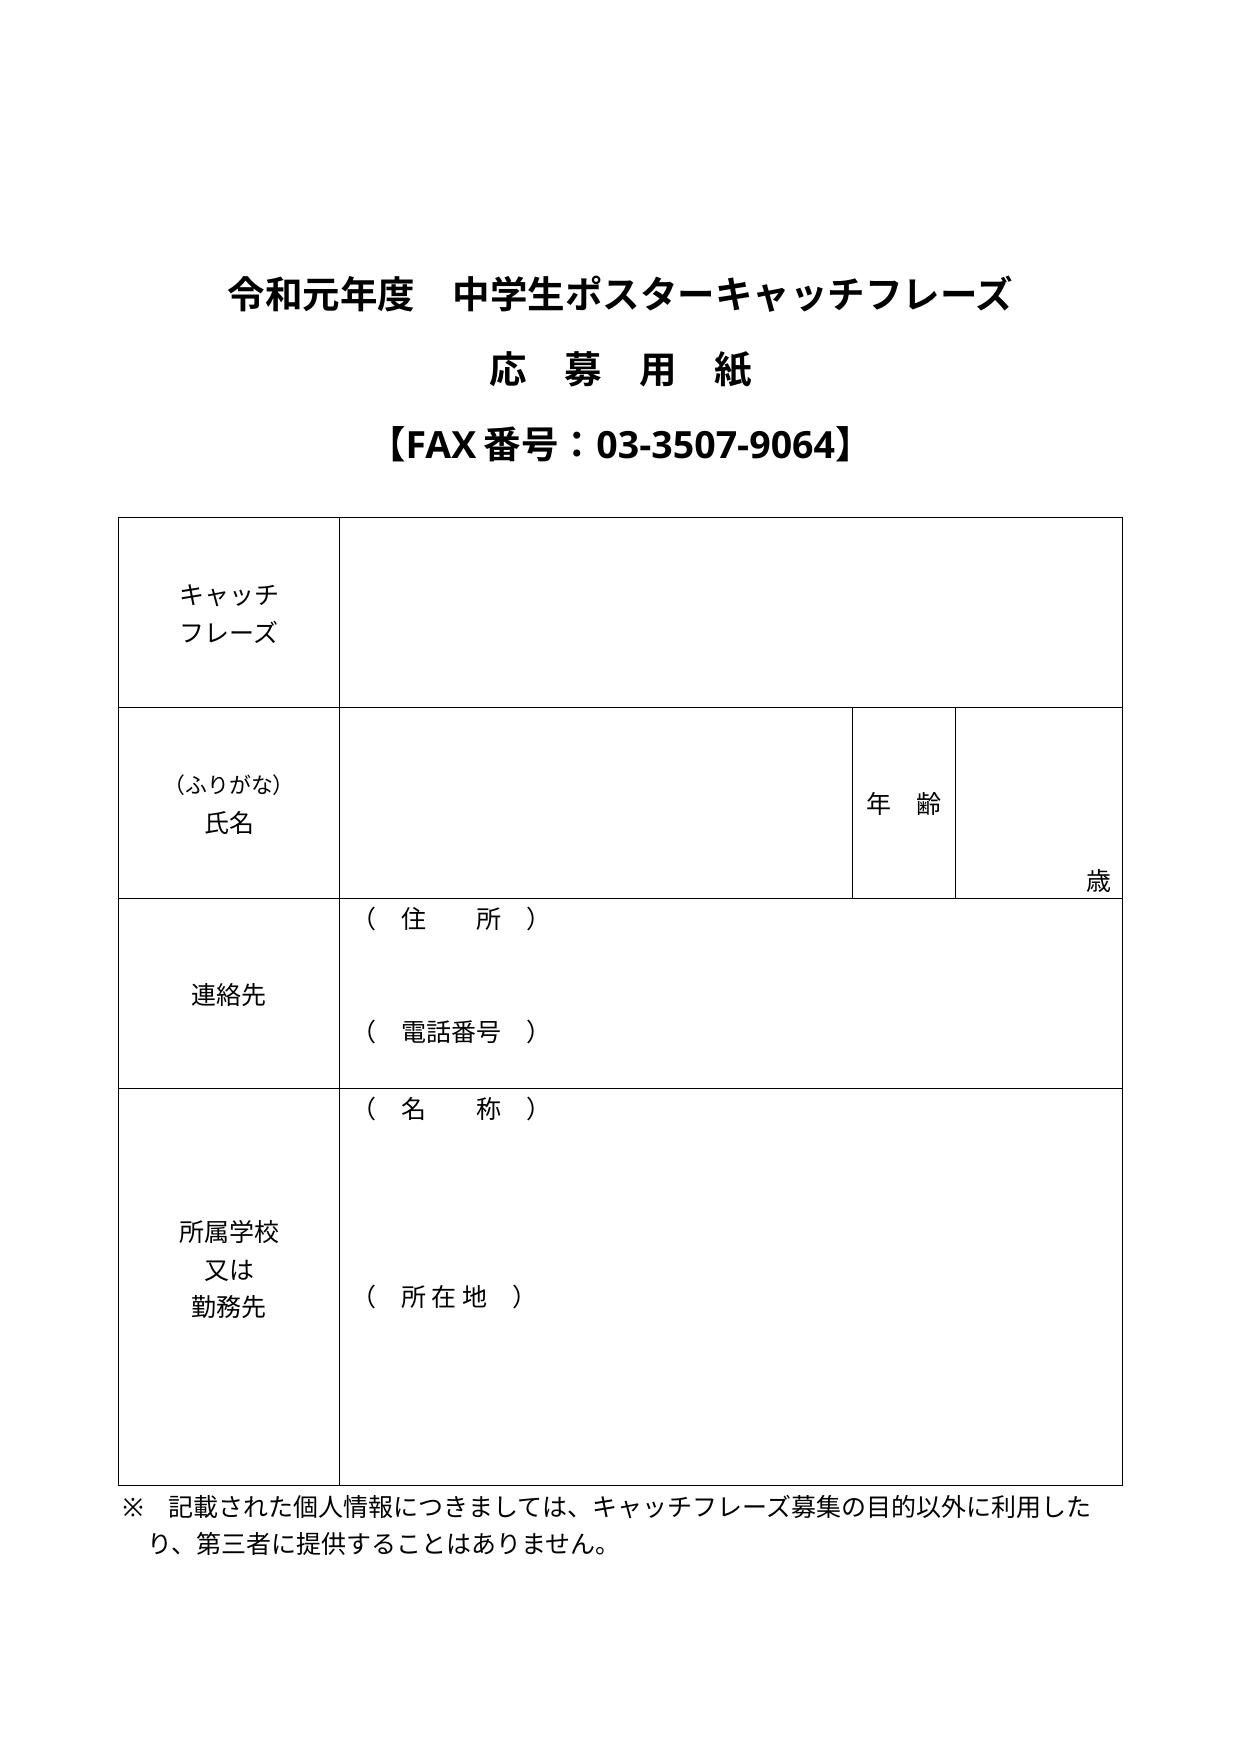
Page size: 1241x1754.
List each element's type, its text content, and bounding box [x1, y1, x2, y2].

table_cell （ 住 所 ） （ 電話番号 ） [340, 899, 1122, 1088]
table_cell 歳 [956, 708, 1122, 898]
text 令和元年度 中学生ポスターキャッチフレーズ [177, 254, 1063, 329]
text 応 募 用 紙 [177, 329, 1063, 404]
table_cell 所属学校 又は 勤務先 [119, 1089, 339, 1485]
table_cell [340, 708, 852, 898]
text ※ 記載された個人情報につきましては、キャッチフレーズ募集の目的以外に利用した [122, 1486, 1129, 1524]
table_cell （ふりがな） 氏名 [119, 708, 339, 898]
table_cell 連絡先 [119, 899, 339, 1088]
table_header キャッチ フレーズ [119, 518, 339, 707]
text り、第三者に提供することはありません。 [122, 1524, 1129, 1561]
table_header [340, 518, 1122, 707]
table_cell （ 名 称 ） （ 所 在 地 ） [340, 1089, 1122, 1485]
table_cell 年 齢 [853, 708, 955, 898]
text 【FAX番号：03-3507-9064】 [177, 404, 1063, 479]
